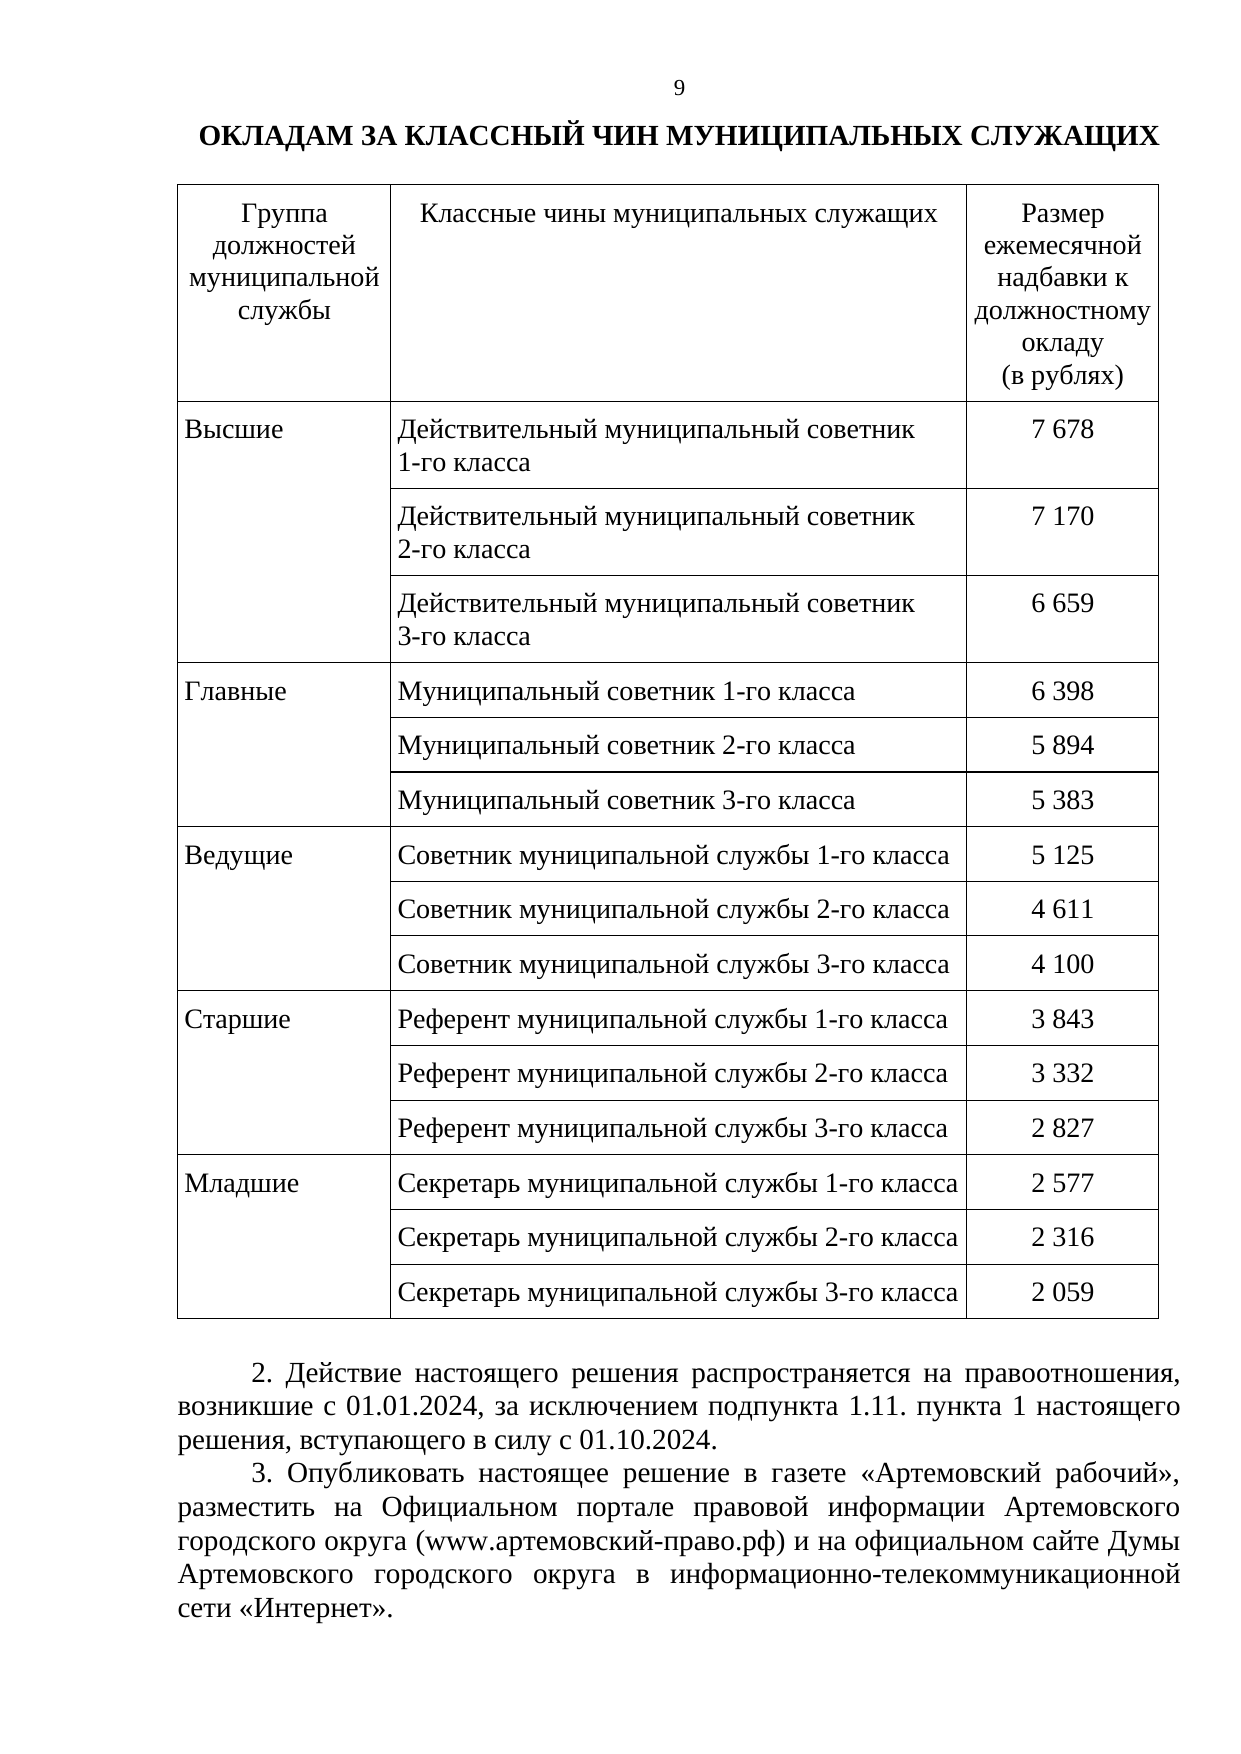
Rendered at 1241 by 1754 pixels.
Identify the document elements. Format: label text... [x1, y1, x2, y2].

table_cell Секретарь муниципальной службы 3-го класса [391, 1265, 966, 1318]
table_cell Ведущие [178, 827, 390, 990]
table_header Группа должностей муниципальной службы [178, 185, 390, 401]
table_cell 4 611 [967, 882, 1158, 935]
table_cell 6 398 [967, 663, 1158, 717]
table_cell Советник муниципальной службы 2-го класса [391, 882, 966, 935]
table_cell 6 659 [967, 576, 1158, 662]
table_cell Младшие [178, 1155, 390, 1318]
table_cell 3 843 [967, 991, 1158, 1045]
table_cell Главные [178, 663, 390, 826]
text 2. Действие настоящего решения распространяется на правоотношения, возникшие с 01.01.2024, за исключением подпункта 1.11. пункта 1 настоящего решения, вступающего в силу с 01.10.2024. [177, 1355, 1181, 1456]
table_cell Действительный муниципальный советник 1-го класса [391, 402, 966, 488]
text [177, 118, 1181, 152]
text 3. Опубликовать настоящее решение в газете «Артемовский рабочий», разместить на Официальном портале правовой информации Артемовского городского округа (www.артемовский-право.рф) и на официальном сайте Думы Артемовского городского округа в информационно-телекоммуникационной сети «Интернет». [177, 1456, 1181, 1623]
table_cell Референт муниципальной службы 2-го класса [391, 1046, 966, 1099]
table_cell Действительный муниципальный советник 3-го класса [391, 576, 966, 662]
table_cell Советник муниципальной службы 1-го класса [391, 827, 966, 881]
table_header Классные чины муниципальных служащих [391, 185, 966, 401]
table_cell Старшие [178, 991, 390, 1154]
table_cell Муниципальный советник 2-го класса [391, 718, 966, 771]
table_cell 4 100 [967, 936, 1158, 990]
table_cell Действительный муниципальный советник 2-го класса [391, 489, 966, 575]
table_cell 2 059 [967, 1265, 1158, 1318]
table_cell Советник муниципальной службы 3-го класса [391, 936, 966, 990]
table_cell Секретарь муниципальной службы 1-го класса [391, 1155, 966, 1209]
table_cell 5 894 [967, 718, 1158, 771]
table_cell 5 383 [967, 773, 1158, 826]
table_cell 2 316 [967, 1210, 1158, 1263]
table_cell 7 678 [967, 402, 1158, 488]
table_cell Муниципальный советник 3-го класса [391, 773, 966, 826]
table_cell Высшие [178, 402, 390, 662]
table_cell 7 170 [967, 489, 1158, 575]
table_cell Секретарь муниципальной службы 2-го класса [391, 1210, 966, 1263]
table_cell 3 332 [967, 1046, 1158, 1099]
table_cell 2 577 [967, 1155, 1158, 1209]
table_cell 2 827 [967, 1101, 1158, 1154]
table_cell Референт муниципальной службы 3-го класса [391, 1101, 966, 1154]
table_cell Референт муниципальной службы 1-го класса [391, 991, 966, 1045]
table_cell 5 125 [967, 827, 1158, 881]
table_header Размер ежемесячной надбавки к должностному окладу (в рублях) [967, 185, 1158, 401]
table_cell Муниципальный советник 1-го класса [391, 663, 966, 717]
